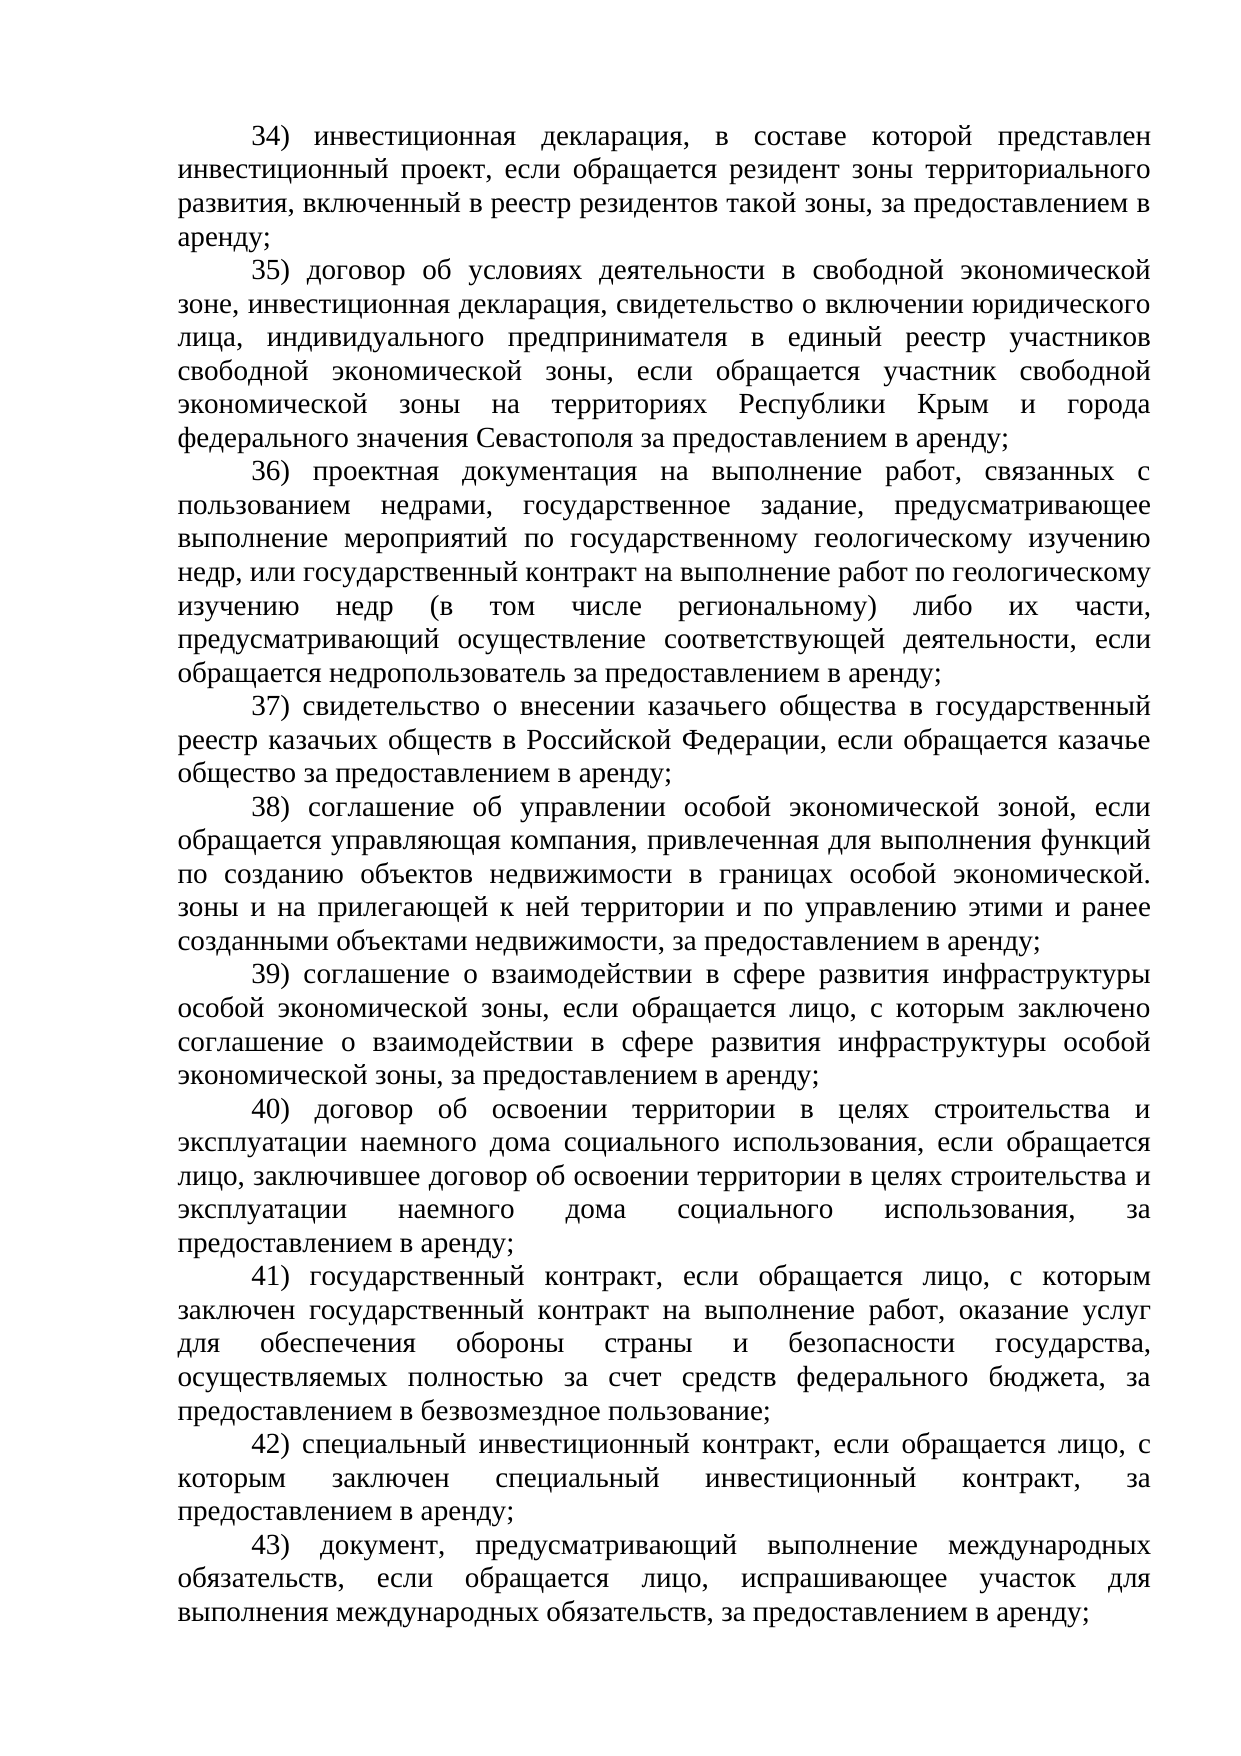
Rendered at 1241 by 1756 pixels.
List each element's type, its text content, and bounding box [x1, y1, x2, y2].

text 36) проектная документация на выполнение работ, связанных с пользованием недрами, государственное задание, предусматривающее выполнение мероприятий по государственному геологическому изучению недр, или государственный контракт на выполнение работ по геологическому изучению недр (в том числе региональному) либо их части, предусматривающий осуществление соответствующей деятельности, если обращается недропользователь за предоставлением в аренду; [177, 453, 1152, 688]
text 35) договор об условиях деятельности в свободной экономической зоне, инвестиционная декларация, свидетельство о включении юридического лица, индивидуального предпринимателя в единый реестр участников свободной экономической зоны, если обращается участник свободной экономической зоны на территориях Республики Крым и города федерального значения Севастополя за предоставлением в аренду; [177, 252, 1152, 453]
text 40) договор об освоении территории в целях строительства и эксплуатации наемного дома социального использования, если обращается лицо, заключившее договор об освоении территории в целях строительства и эксплуатации наемного дома социального использования, за предоставлением в аренду; [177, 1091, 1152, 1258]
text 43) документ, предусматривающий выполнение международных обязательств, если обращается лицо, испрашивающее участок для выполнения международных обязательств, за предоставлением в аренду; [177, 1527, 1152, 1627]
text 39) соглашение о взаимодействии в сфере развития инфраструктуры особой экономической зоны, если обращается лицо, с которым заключено соглашение о взаимодействии в сфере развития инфраструктуры особой экономической зоны, за предоставлением в аренду; [177, 957, 1152, 1091]
text 37) свидетельство о внесении казачьего общества в государственный реестр казачьих обществ в Российской Федерации, если обращается казачье общество за предоставлением в аренду; [177, 688, 1152, 789]
text 38) соглашение об управлении особой экономической зоной, если обращается управляющая компания, привлеченная для выполнения функций по созданию объектов недвижимости в границах особой экономической. зоны и на прилегающей к ней территории и по управлению этими и ранее созданными объектами недвижимости, за предоставлением в аренду; [177, 789, 1152, 957]
text 42) специальный инвестиционный контракт, если обращается лицо, с которым заключен специальный инвестиционный контракт, за предоставлением в аренду; [177, 1426, 1152, 1527]
text 41) государственный контракт, если обращается лицо, с которым заключен государственный контракт на выполнение работ, оказание услуг для обеспечения обороны страны и безопасности государства, осуществляемых полностью за счет средств федерального бюджета, за предоставлением в безвозмездное пользование; [177, 1258, 1152, 1426]
text 34) инвестиционная декларация, в составе которой представлен инвестиционный проект, если обращается резидент зоны территориального развития, включенный в реестр резидентов такой зоны, за предоставлением в аренду; [177, 118, 1152, 252]
